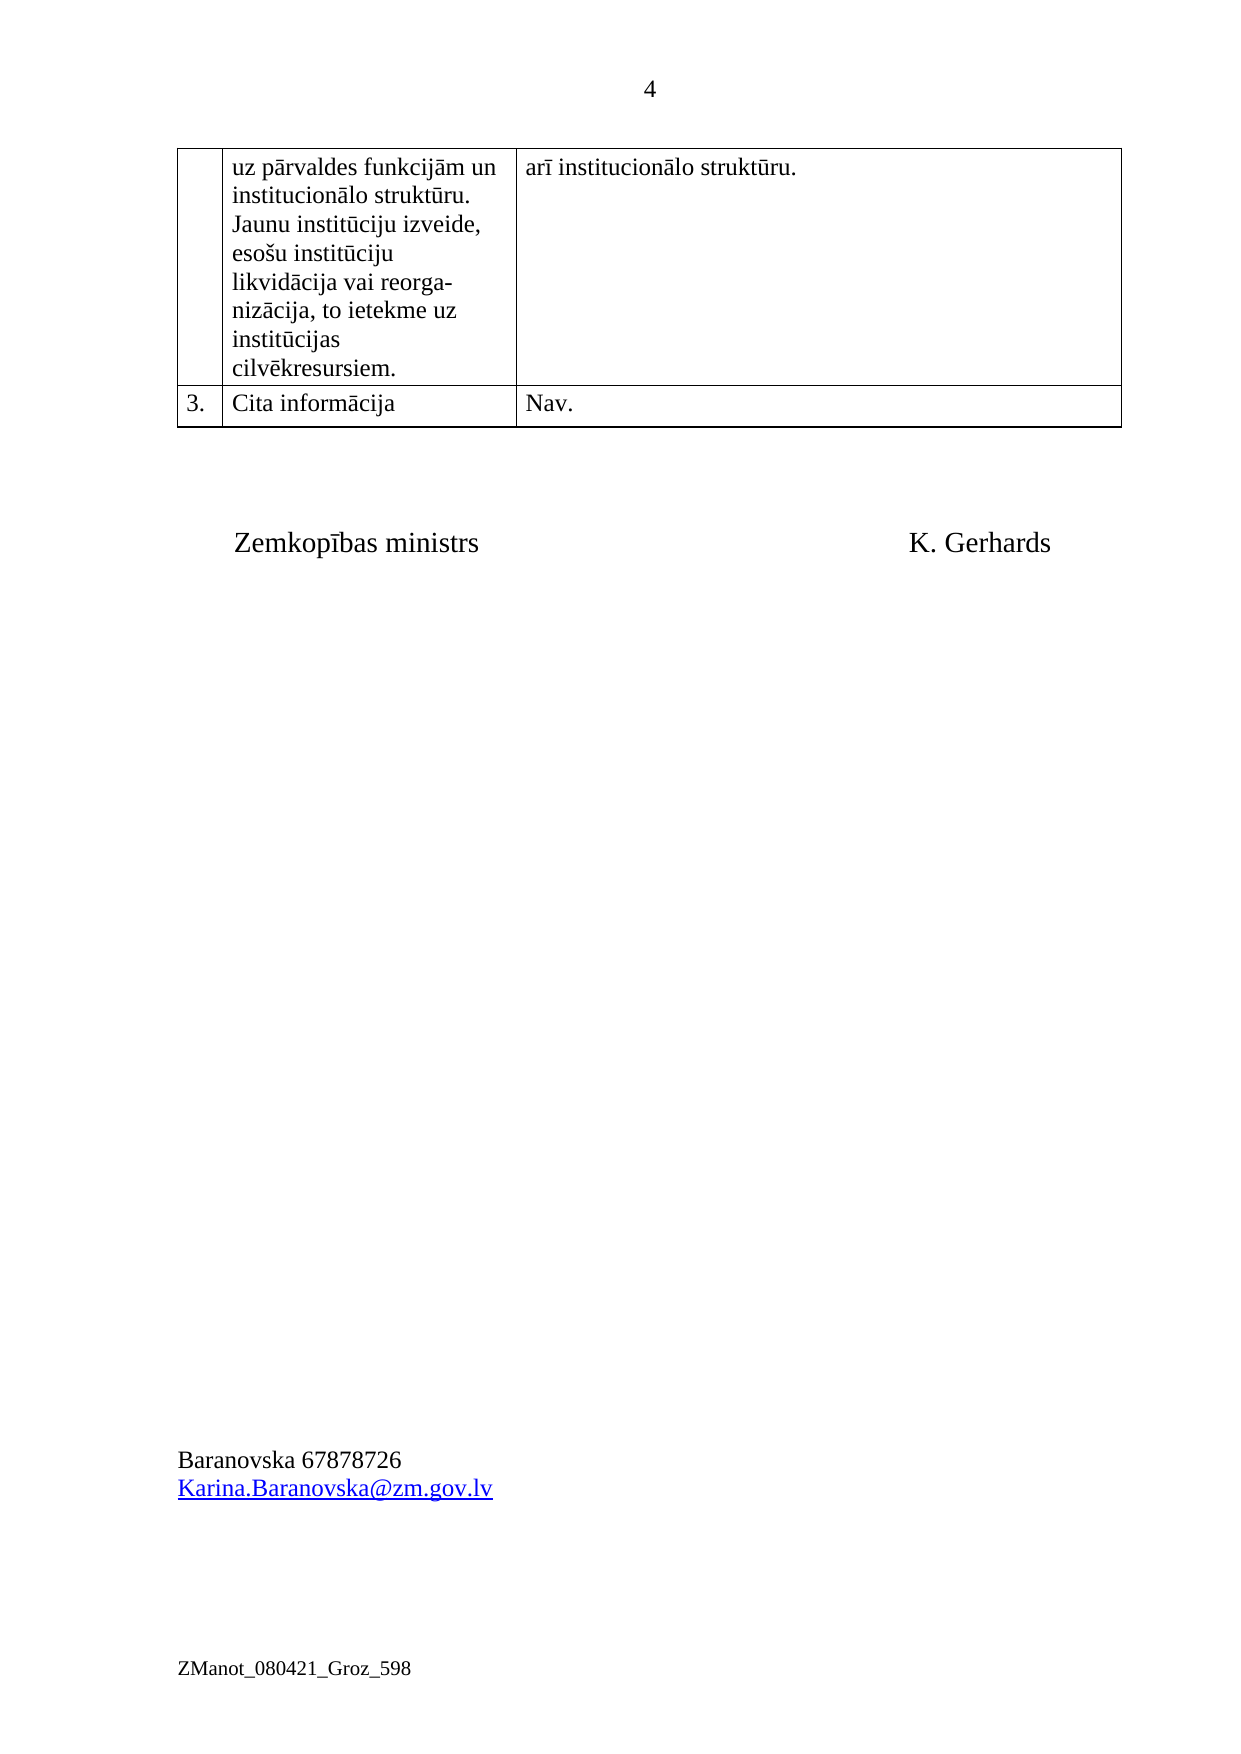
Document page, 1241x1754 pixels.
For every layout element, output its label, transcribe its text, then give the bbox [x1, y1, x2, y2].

text Karina.Baranovska@zm.gov.lv [177, 1473, 1107, 1502]
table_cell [223, 149, 516, 384]
table_cell Nav. [517, 386, 1121, 426]
text Zemkopības ministrs K. Gerhards [177, 525, 1107, 558]
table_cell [517, 149, 1121, 384]
table_cell 2. [178, 149, 222, 384]
text Baranovska 67878726 [177, 1445, 1107, 1473]
table_cell 3. [178, 386, 222, 426]
table_cell Cita informācija [223, 386, 516, 426]
